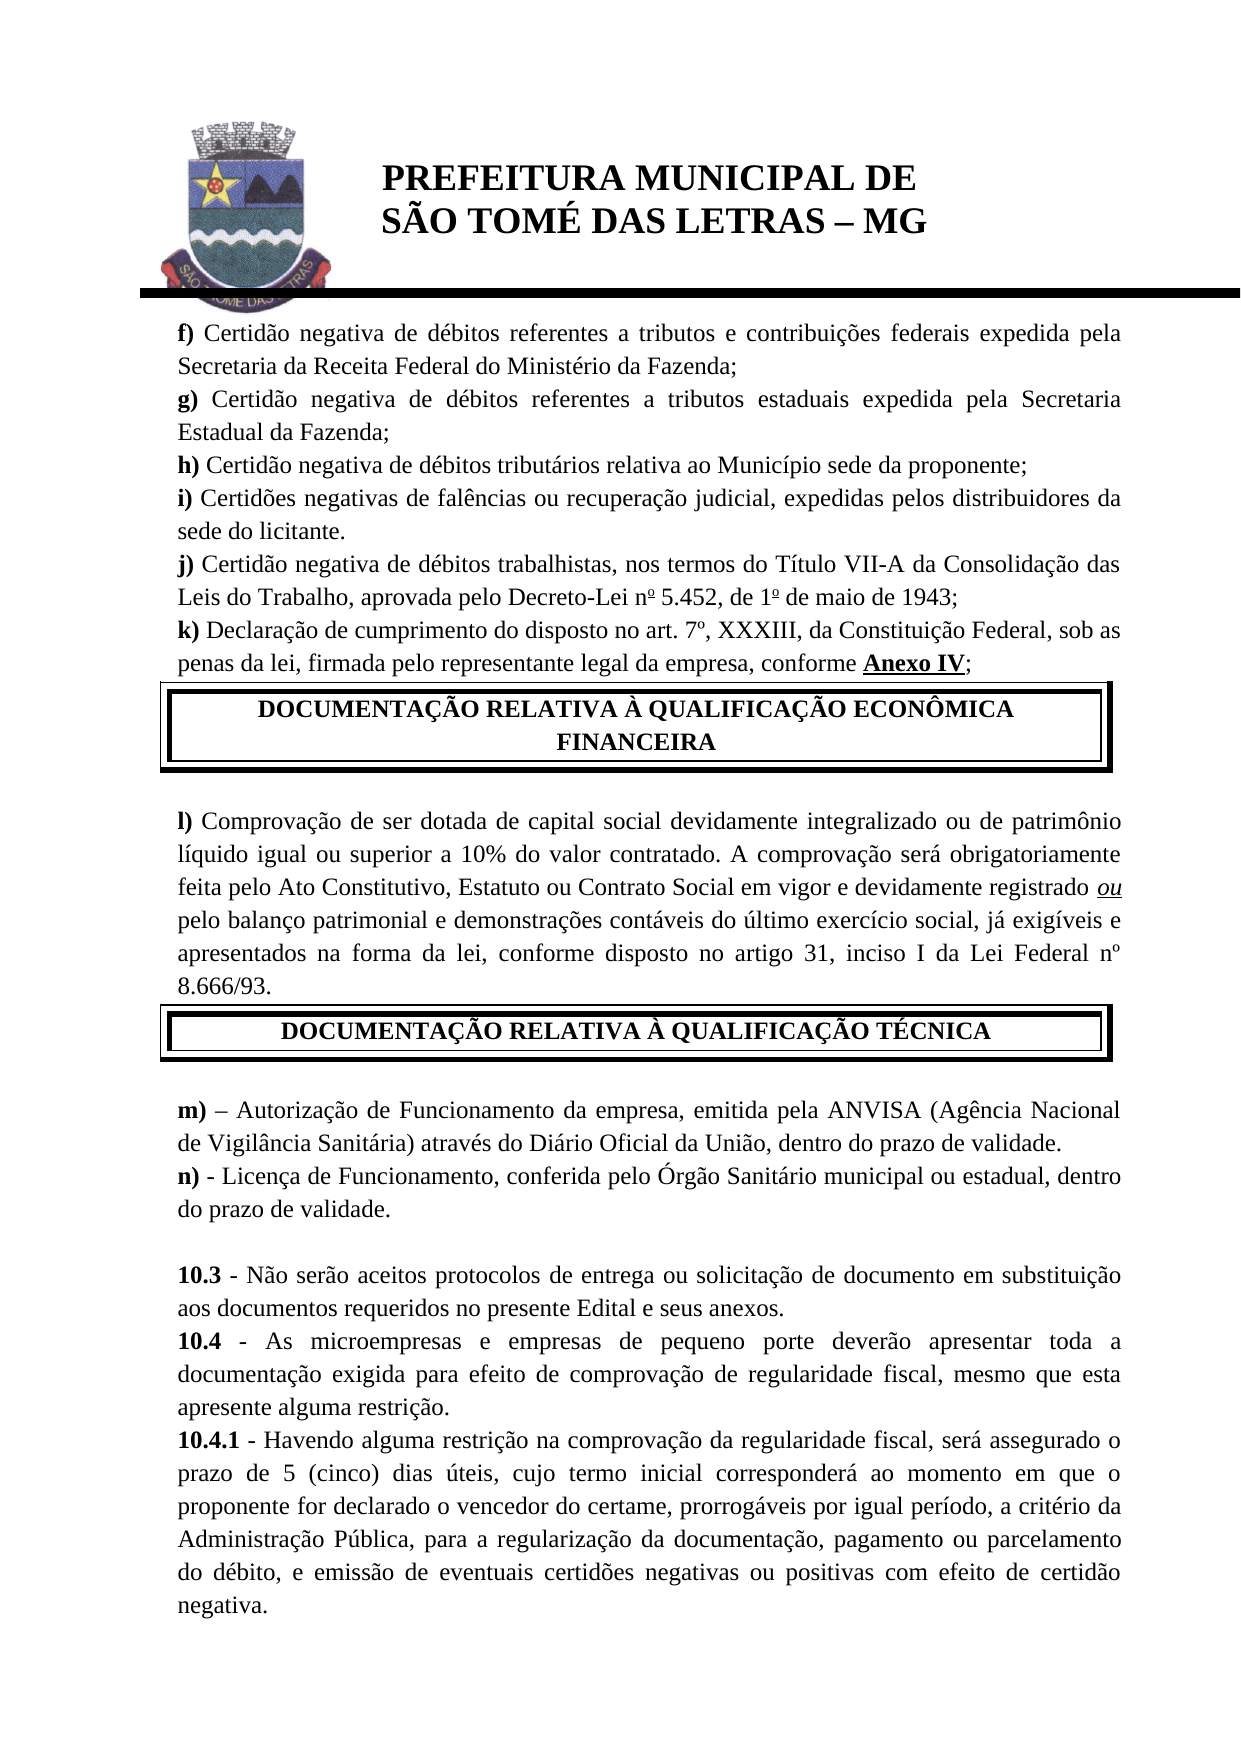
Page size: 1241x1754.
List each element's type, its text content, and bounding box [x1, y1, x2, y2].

text i) Certidões negativas de falências ou recuperação judicial, expedidas pelos distribuidores da sede do licitante. [177, 483, 1122, 545]
text k) Declaração de cumprimento do disposto no art. 7º, XXXIII, da Constituição Federal, sob as penas da lei, firmada pelo representante legal da empresa, conforme Anexo IV; [177, 615, 1122, 677]
picture [158, 108, 347, 288]
text l) Comprovação de ser dotada de capital social devidamente integralizado ou de patrimônio líquido igual ou superior a 10% do valor contratado. A comprovação será obrigatoriamente feita pelo Ato Constitutivo, Estatuto ou Contrato Social em vigor e devidamente registrado ou pelo balanço patrimonial e demonstrações contáveis do último exercício social, já exigíveis e apresentados na forma da lei, conforme disposto no artigo 31, inciso I da Lei Federal nº 8.666/93. [177, 806, 1122, 999]
text g) Certidão negativa de débitos referentes a tributos estaduais expedida pela Secretaria Estadual da Fazenda; [177, 384, 1122, 446]
table_header DOCUMENTAÇÃO RELATIVA À QUALIFICAÇÃO ECONÔMICA FINANCEIRA [166, 683, 1106, 760]
text f) Certidão negativa de débitos referentes a tributos e contribuições federais expedida pela Secretaria da Receita Federal do Ministério da Fazenda; [177, 318, 1122, 380]
text 10.3 - Não serão aceitos protocolos de entrega ou solicitação de documento em substituição aos documentos requeridos no presente Edital e seus anexos. [177, 1260, 1122, 1322]
text 10.4.1 - Havendo alguma restrição na comprovação da regularidade fiscal, será assegurado o prazo de 5 (cinco) dias úteis, cujo termo inicial corresponderá ao momento em que o proponente for declarado o vencedor do certame, prorrogáveis por igual período, a critério da Administração Pública, para a regularização da documentação, pagamento ou parcelamento do débito, e emissão de eventuais certidões negativas ou positivas com efeito de certidão negativa. [177, 1425, 1122, 1619]
picture [158, 298, 347, 334]
text m) – Autorização de Funcionamento da empresa, emitida pela ANVISA (Agência Nacional de Vigilância Sanitária) através do Diário Oficial da União, dentro do prazo de validade. [177, 1095, 1122, 1157]
text j) Certidão negativa de débitos trabalhistas, nos termos do Título VII-A da Consolidação das Leis do Trabalho, aprovada pelo Decreto-Lei no 5.452, de 1o de maio de 1943; [177, 549, 1122, 611]
text n) - Licença de Funcionamento, conferida pelo Órgão Sanitário municipal ou estadual, dentro do prazo de validade. [177, 1161, 1122, 1223]
text 10.4 - As microempresas e empresas de pequeno porte deverão apresentar toda a documentação exigida para efeito de comprovação de regularidade fiscal, mesmo que esta apresente alguma restrição. [177, 1326, 1122, 1421]
table_header DOCUMENTAÇÃO RELATIVA À QUALIFICAÇÃO TÉCNICA [166, 1006, 1106, 1049]
text h) Certidão negativa de débitos tributários relativa ao Município sede da proponente; [177, 450, 1122, 479]
